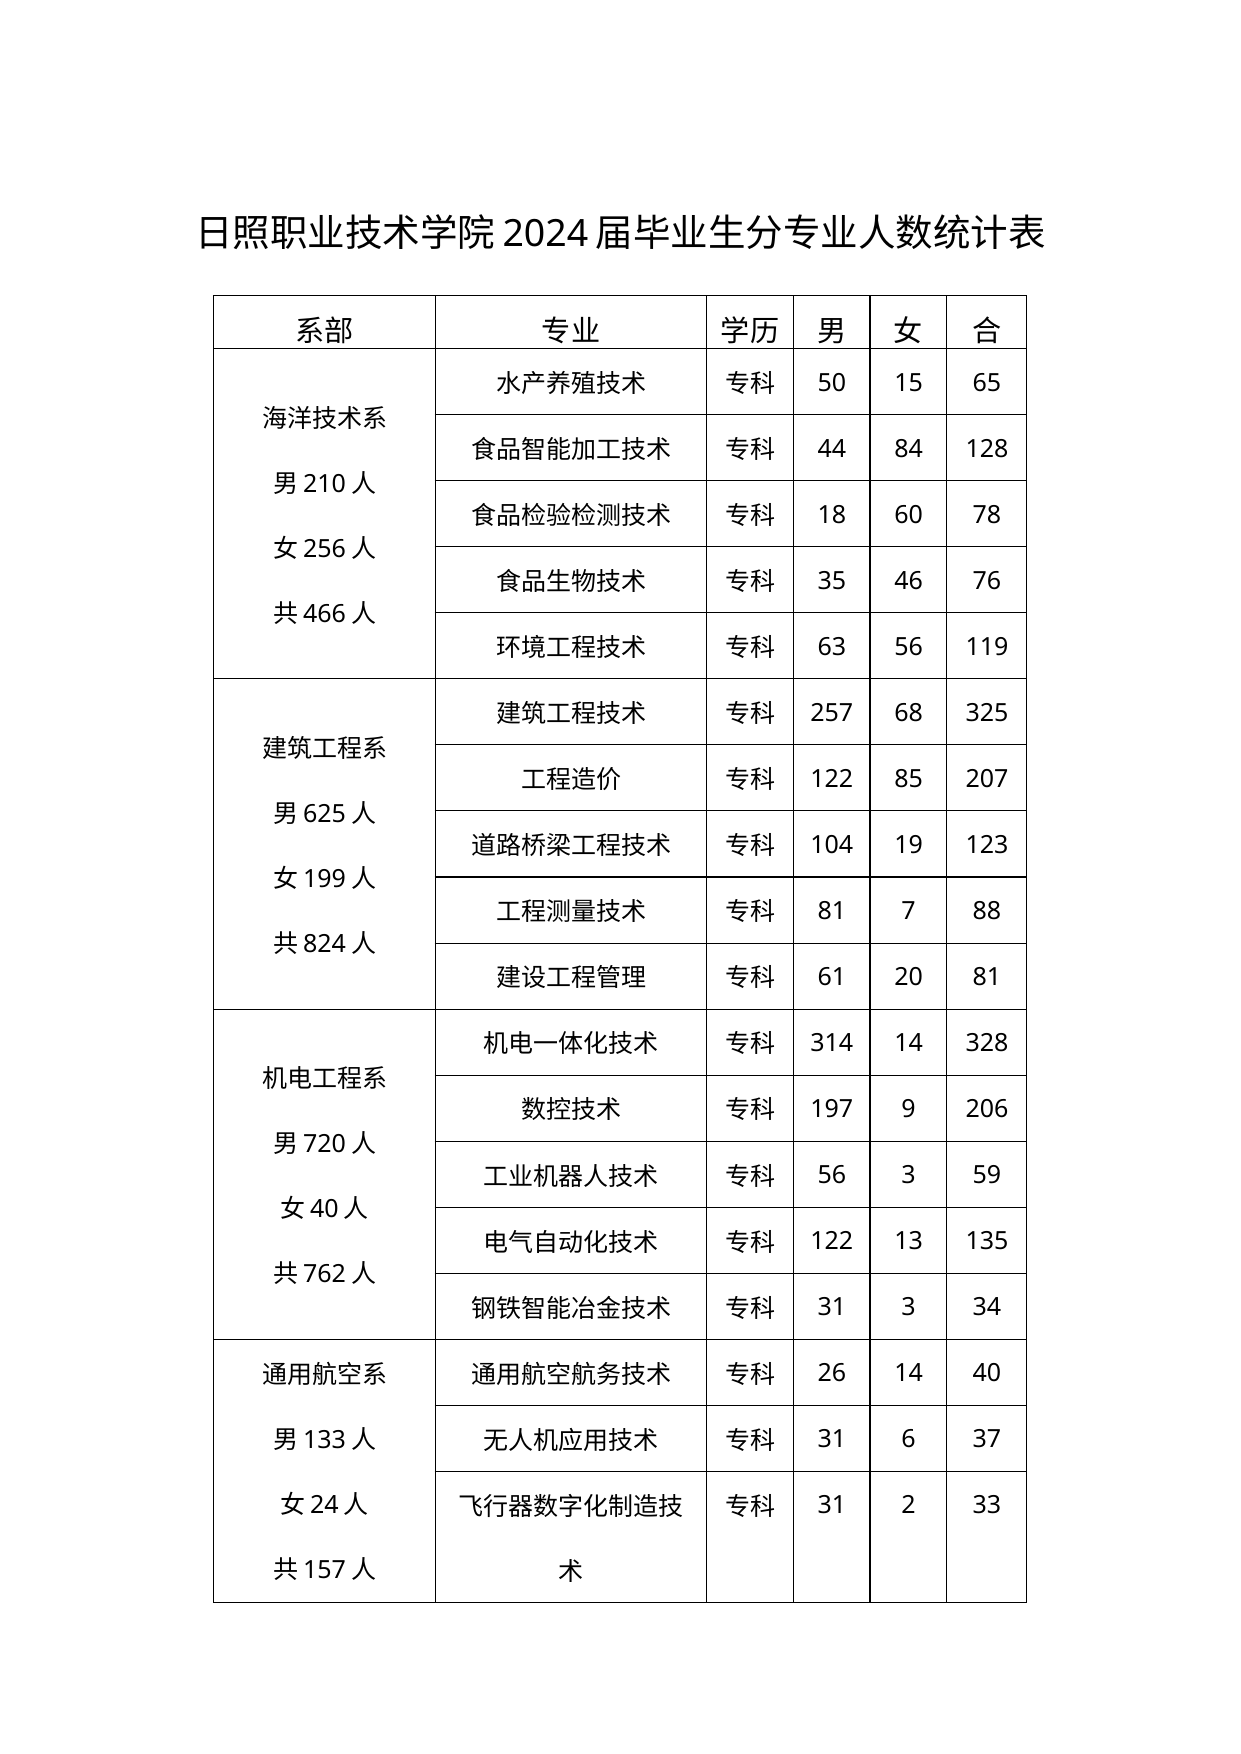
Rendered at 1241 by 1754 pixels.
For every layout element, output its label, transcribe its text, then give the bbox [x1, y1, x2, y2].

table_cell 325 [947, 679, 1026, 744]
table_cell 建设工程管理 [436, 944, 706, 1008]
table_cell 207 [947, 745, 1026, 810]
table_cell 85 [871, 745, 946, 810]
table_cell 65 [947, 349, 1026, 414]
table_cell 专科 [707, 1406, 793, 1471]
table_cell 328 [947, 1010, 1026, 1074]
table_cell 257 [794, 679, 869, 744]
table_cell 专科 [707, 1274, 793, 1339]
table_cell 食品智能加工技术 [436, 415, 706, 480]
table_header 男 [794, 296, 869, 348]
table_cell 机电工程系 男720人 女40人 共762人 [214, 1010, 435, 1339]
table_cell 81 [947, 944, 1026, 1008]
table_cell 63 [794, 613, 869, 678]
table_cell 食品检验检测技术 [436, 481, 706, 546]
table_header 专业 [436, 296, 706, 348]
table_cell 59 [947, 1142, 1026, 1207]
table_cell 14 [871, 1340, 946, 1405]
table_cell 专科 [707, 415, 793, 480]
table_cell 飞行器数字化制造技术 [436, 1472, 706, 1602]
table_cell 76 [947, 547, 1026, 612]
table_cell 专科 [707, 1142, 793, 1207]
table_cell 44 [794, 415, 869, 480]
table_cell 119 [947, 613, 1026, 678]
table_header 女 [871, 296, 946, 348]
table_cell 建筑工程系 男625人 女199人 共824人 [214, 679, 435, 1008]
table_cell 专科 [707, 481, 793, 546]
table_cell 122 [794, 1208, 869, 1273]
table_cell 26 [794, 1340, 869, 1405]
table_cell 通用航空系 男133人 女24人 共157人 [214, 1340, 435, 1602]
table_header 系部 [214, 296, 435, 348]
table_cell 3 [871, 1274, 946, 1339]
table_cell 专科 [707, 349, 793, 414]
table_cell 35 [794, 547, 869, 612]
table_cell 122 [794, 745, 869, 810]
table_cell 工程造价 [436, 745, 706, 810]
table_cell 电气自动化技术 [436, 1208, 706, 1273]
table_cell 专科 [707, 811, 793, 876]
table_cell 水产养殖技术 [436, 349, 706, 414]
table_cell 7 [871, 878, 946, 942]
table_cell 31 [794, 1274, 869, 1339]
table_cell 工程测量技术 [436, 878, 706, 942]
table_cell 37 [947, 1406, 1026, 1471]
table_cell 84 [871, 415, 946, 480]
table_cell 31 [794, 1406, 869, 1471]
table_cell 13 [871, 1208, 946, 1273]
table_cell 88 [947, 878, 1026, 942]
table_cell 56 [871, 613, 946, 678]
table_header 合计 [947, 296, 1026, 348]
table_cell 建筑工程技术 [436, 679, 706, 744]
text 日照职业技术学院2024届毕业生分专业人数统计表 [136, 197, 1104, 262]
table_cell 专科 [707, 878, 793, 942]
table_cell 78 [947, 481, 1026, 546]
table_cell 314 [794, 1010, 869, 1074]
table_cell 食品生物技术 [436, 547, 706, 612]
table_cell 31 [794, 1472, 869, 1602]
table_cell 128 [947, 415, 1026, 480]
table_cell 专科 [707, 1340, 793, 1405]
table_header 学历 [707, 296, 793, 348]
table_cell 56 [794, 1142, 869, 1207]
table_cell 20 [871, 944, 946, 1008]
table_cell 123 [947, 811, 1026, 876]
table_cell 104 [794, 811, 869, 876]
table_cell 206 [947, 1076, 1026, 1141]
table_cell 2 [871, 1472, 946, 1602]
table_cell 钢铁智能冶金技术 [436, 1274, 706, 1339]
table_cell 50 [794, 349, 869, 414]
table_cell 81 [794, 878, 869, 942]
table_cell 专科 [707, 1472, 793, 1602]
table_cell 40 [947, 1340, 1026, 1405]
table_cell 46 [871, 547, 946, 612]
table_cell 道路桥梁工程技术 [436, 811, 706, 876]
table_cell 15 [871, 349, 946, 414]
table_cell 专科 [707, 745, 793, 810]
table_cell 33 [947, 1472, 1026, 1602]
table_cell 专科 [707, 944, 793, 1008]
table_cell 34 [947, 1274, 1026, 1339]
table_cell 18 [794, 481, 869, 546]
table_cell 工业机器人技术 [436, 1142, 706, 1207]
table_cell 14 [871, 1010, 946, 1074]
table_cell 海洋技术系 男210人 女256人 共466人 [214, 349, 435, 678]
table_cell 197 [794, 1076, 869, 1141]
table_cell 61 [794, 944, 869, 1008]
table_cell 环境工程技术 [436, 613, 706, 678]
table_cell 机电一体化技术 [436, 1010, 706, 1074]
table_cell 60 [871, 481, 946, 546]
table_cell 19 [871, 811, 946, 876]
table_cell 专科 [707, 1076, 793, 1141]
table_cell 专科 [707, 1208, 793, 1273]
table_cell 9 [871, 1076, 946, 1141]
table_cell 数控技术 [436, 1076, 706, 1141]
table_cell 专科 [707, 547, 793, 612]
table_cell 3 [871, 1142, 946, 1207]
table_cell 68 [871, 679, 946, 744]
table_cell 6 [871, 1406, 946, 1471]
table_cell 专科 [707, 1010, 793, 1074]
table_cell 专科 [707, 613, 793, 678]
table_cell 专科 [707, 679, 793, 744]
table_cell 无人机应用技术 [436, 1406, 706, 1471]
table_cell 135 [947, 1208, 1026, 1273]
table_cell 通用航空航务技术 [436, 1340, 706, 1405]
